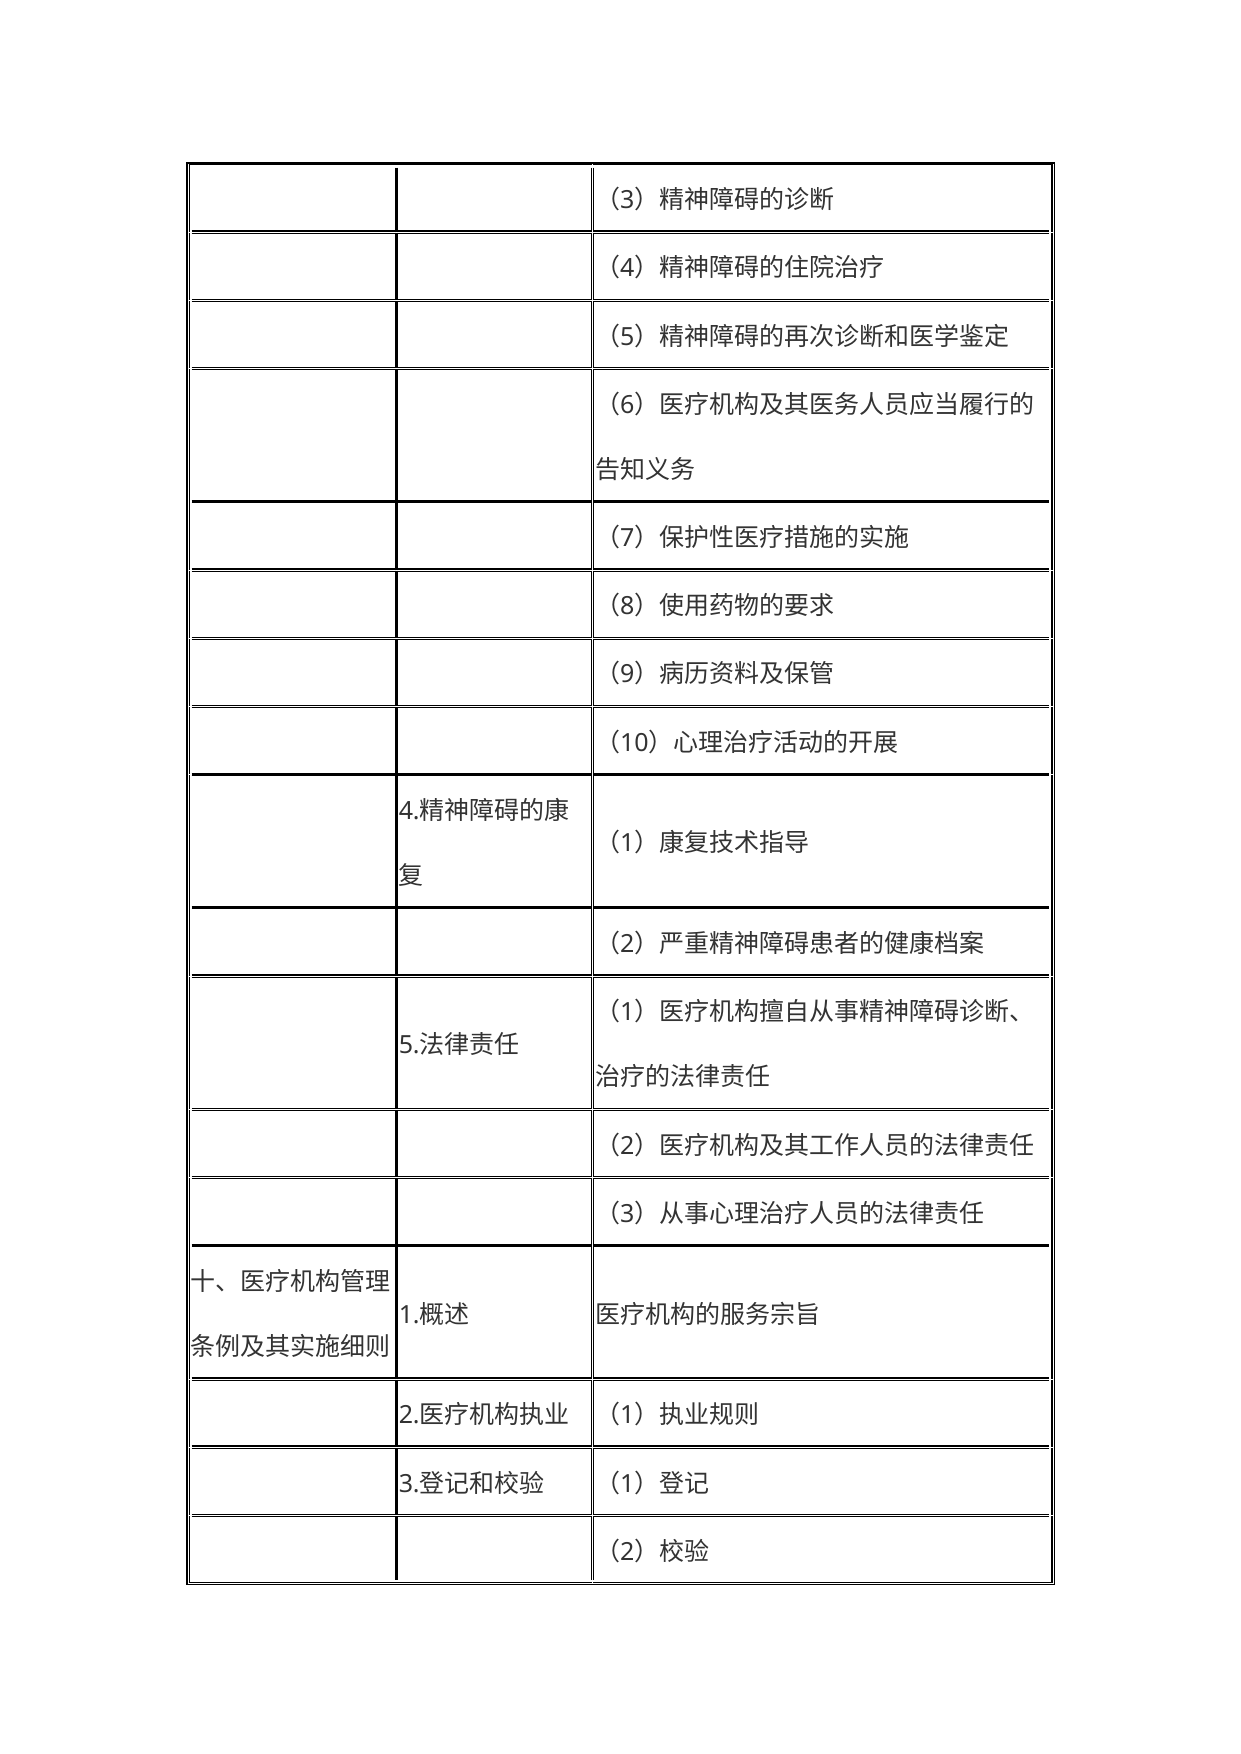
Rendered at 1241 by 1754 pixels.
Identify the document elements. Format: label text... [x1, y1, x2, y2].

table_cell （5）精神障碍的再次诊断和医学鉴定 [594, 299, 1052, 367]
table_cell [396, 165, 593, 230]
table_cell [398, 1179, 591, 1244]
table_cell [398, 572, 591, 636]
table_cell （1）医疗机构擅自从事精神障碍诊断、治疗的法律责任 [594, 974, 1052, 1107]
table_cell 4.精神障碍的康复 [398, 776, 591, 906]
table_cell [398, 708, 591, 773]
table_cell [190, 1445, 395, 1514]
table_cell [190, 165, 396, 230]
table_cell [190, 500, 395, 568]
table_cell [398, 503, 591, 568]
table_cell [190, 974, 395, 1107]
table_cell [190, 299, 395, 367]
table_cell [398, 234, 591, 298]
table_cell [398, 302, 591, 367]
table_cell 医疗机构的服务宗旨 [594, 1244, 1051, 1377]
table_cell [398, 370, 591, 500]
table_cell 3.登记和校验 [398, 1449, 591, 1514]
table_cell [188, 1514, 396, 1582]
table_cell [190, 705, 395, 773]
table_cell （2）严重精神障碍患者的健康档案 [594, 906, 1051, 974]
table_cell [188, 1176, 396, 1244]
table_cell [190, 636, 395, 704]
table_cell 1.概述 [398, 1247, 591, 1377]
table_cell （2）校验 [593, 1514, 1053, 1582]
table_cell 2.医疗机构执业 [398, 1381, 591, 1445]
table_cell （3）从事心理治疗人员的法律责任 [593, 1176, 1053, 1244]
table_cell 十、医疗机构管理条例及其实施细则 [190, 1244, 395, 1377]
table_cell 5.法律责任 [398, 978, 591, 1107]
table_cell （1）康复技术指导 [594, 773, 1053, 906]
table_cell [190, 1108, 395, 1176]
table_cell （1）登记 [594, 1445, 1052, 1514]
table_cell （3）精神障碍的诊断 [593, 165, 1051, 230]
table_cell （6）医疗机构及其医务人员应当履行的告知义务 [593, 367, 1053, 500]
table_cell [398, 1111, 591, 1176]
table_cell [188, 773, 395, 906]
table_cell （8）使用药物的要求 [594, 568, 1052, 636]
table_cell （9）病历资料及保管 [594, 636, 1052, 704]
table_cell [398, 909, 591, 974]
table_cell [398, 640, 591, 704]
table_cell [188, 367, 396, 500]
table_cell （10）心理治疗活动的开展 [594, 705, 1052, 773]
table_cell [396, 1517, 593, 1582]
table_cell [190, 1377, 395, 1445]
table_cell （4）精神障碍的住院治疗 [594, 230, 1052, 298]
table_cell （2）医疗机构及其工作人员的法律责任 [594, 1108, 1052, 1176]
table_cell （1）执业规则 [594, 1377, 1052, 1445]
table_cell [190, 906, 395, 974]
table_cell [190, 230, 395, 298]
table_cell [190, 568, 395, 636]
table_cell （7）保护性医疗措施的实施 [594, 500, 1051, 568]
